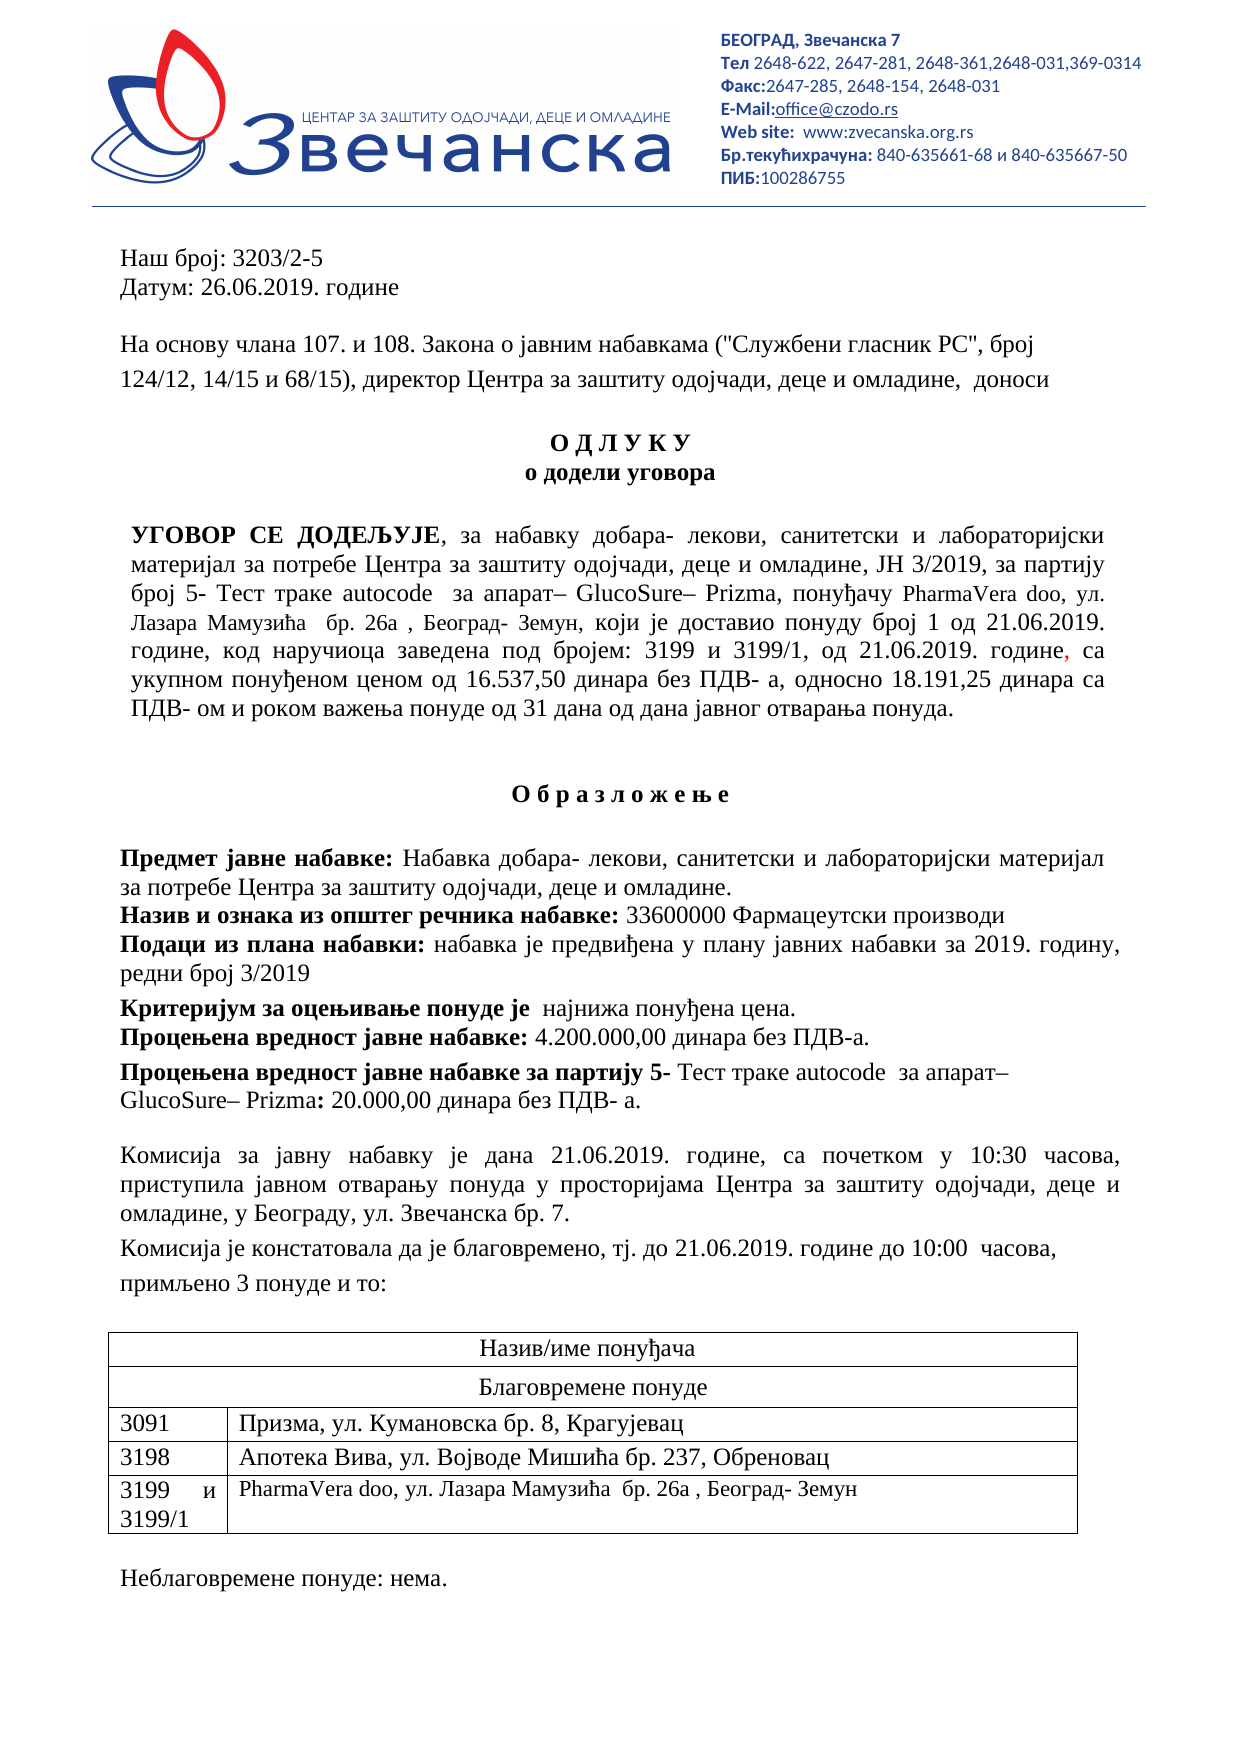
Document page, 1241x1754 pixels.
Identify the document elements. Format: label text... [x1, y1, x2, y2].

subtitle Неблаговремене понуде: нема. [120, 1563, 1120, 1592]
subtitle Процењена вредност јавне набавке: 4.200.000,00 динара без ПДВ-а. [120, 1022, 1120, 1051]
text Датум: 26.06.2019. године [120, 272, 1120, 301]
table_cell Благовремене понуде [109, 1367, 1077, 1407]
table_header Назив/име понуђача [109, 1333, 1077, 1366]
table_cell Призма, ул. Кумановска бр. 8, Крагујевац [228, 1408, 1077, 1441]
subtitle Комисија за јавну набавку је дана 21.06.2019. године, са почетком у 10:30 часова, приступила јавном отварању понуда у просторијама Центра за заштиту одојчади, деце и омладине, у Београду, ул. Звечанска бр. 7. [120, 1141, 1120, 1227]
table_cell 3091 [109, 1408, 227, 1441]
text УГОВОР СЕ ДОДЕЉУЈЕ, за набавку добара- лекови, санитетски и лабораторијски материјал за потребе Центра за заштиту одојчади, деце и омладине, ЈН 3/2019, за партију број 5- Тест траке autocode за апарат– GlucoSure– Prizma, понуђачу PharmaVera doo, ул. Лазара Мамузића бр. 26а , Београд- Земун, који је доставио понуду број 1 од 21.06.2019. године, код наручиоца заведена под бројем: 3199 и 3199/1, од 21.06.2019. године, са укупном понуђеном ценом од 16.537,50 динара без ПДВ- а, односно 18.191,25 динара са ПДВ- ом и роком важења понуде од 31 дана од дана јавног отварања понуда. [131, 521, 1105, 722]
text Процењена вредност јавне набавке за партију 5- Тест траке autocode за апарат– GlucoSure– Prizma: 20.000,00 динара без ПДВ- а. [120, 1057, 1120, 1114]
subtitle На основу члана 107. и 108. Закона о јавним набавкама (''Службени гласник РС'', број [120, 329, 1120, 358]
subtitle о додели уговора [120, 457, 1120, 486]
subtitle 124/12, 14/15 и 68/15), директор Центра за заштиту одојчади, деце и омладине, доноси [120, 364, 1120, 393]
table_cell 3199 и 3199/1 [109, 1476, 227, 1533]
picture [91, 27, 679, 186]
subtitle О Д Л У К У [120, 428, 1120, 457]
table_cell 3198 [109, 1442, 227, 1474]
subtitle Комисија је констатовала да је благовремено, тј. до 21.06.2019. године до 10:00 часова, [120, 1233, 1120, 1262]
text Критеријум за оцењивање понуде је најнижа понуђена цена. [120, 993, 1120, 1022]
table_cell PharmaVera doo, ул. Лазара Мамузића бр. 26а , Београд- Земун [228, 1476, 1077, 1533]
text Наш број: 3203/2-5 [120, 243, 1120, 272]
subtitle О б р а з л о ж е њ е [120, 779, 1120, 808]
subtitle примљено 3 понуде и то: [120, 1268, 1120, 1297]
subtitle Подаци из плана набавки: набавка је предвиђена у плану јавних набавки за 2019. годину, редни број 3/2019 [120, 929, 1120, 987]
text Предмет јавне набавке: Набавка добара- лекови, санитетски и лабораторијски материјал за потребе Центра за заштиту одојчади, деце и омладине. [120, 843, 1105, 901]
text Назив и ознака из општег речника набавке: 33600000 Фармацеутски производи [120, 901, 1105, 929]
table_cell Апотека Вива, ул. Војводе Мишића бр. 237, Обреновац [228, 1442, 1077, 1474]
